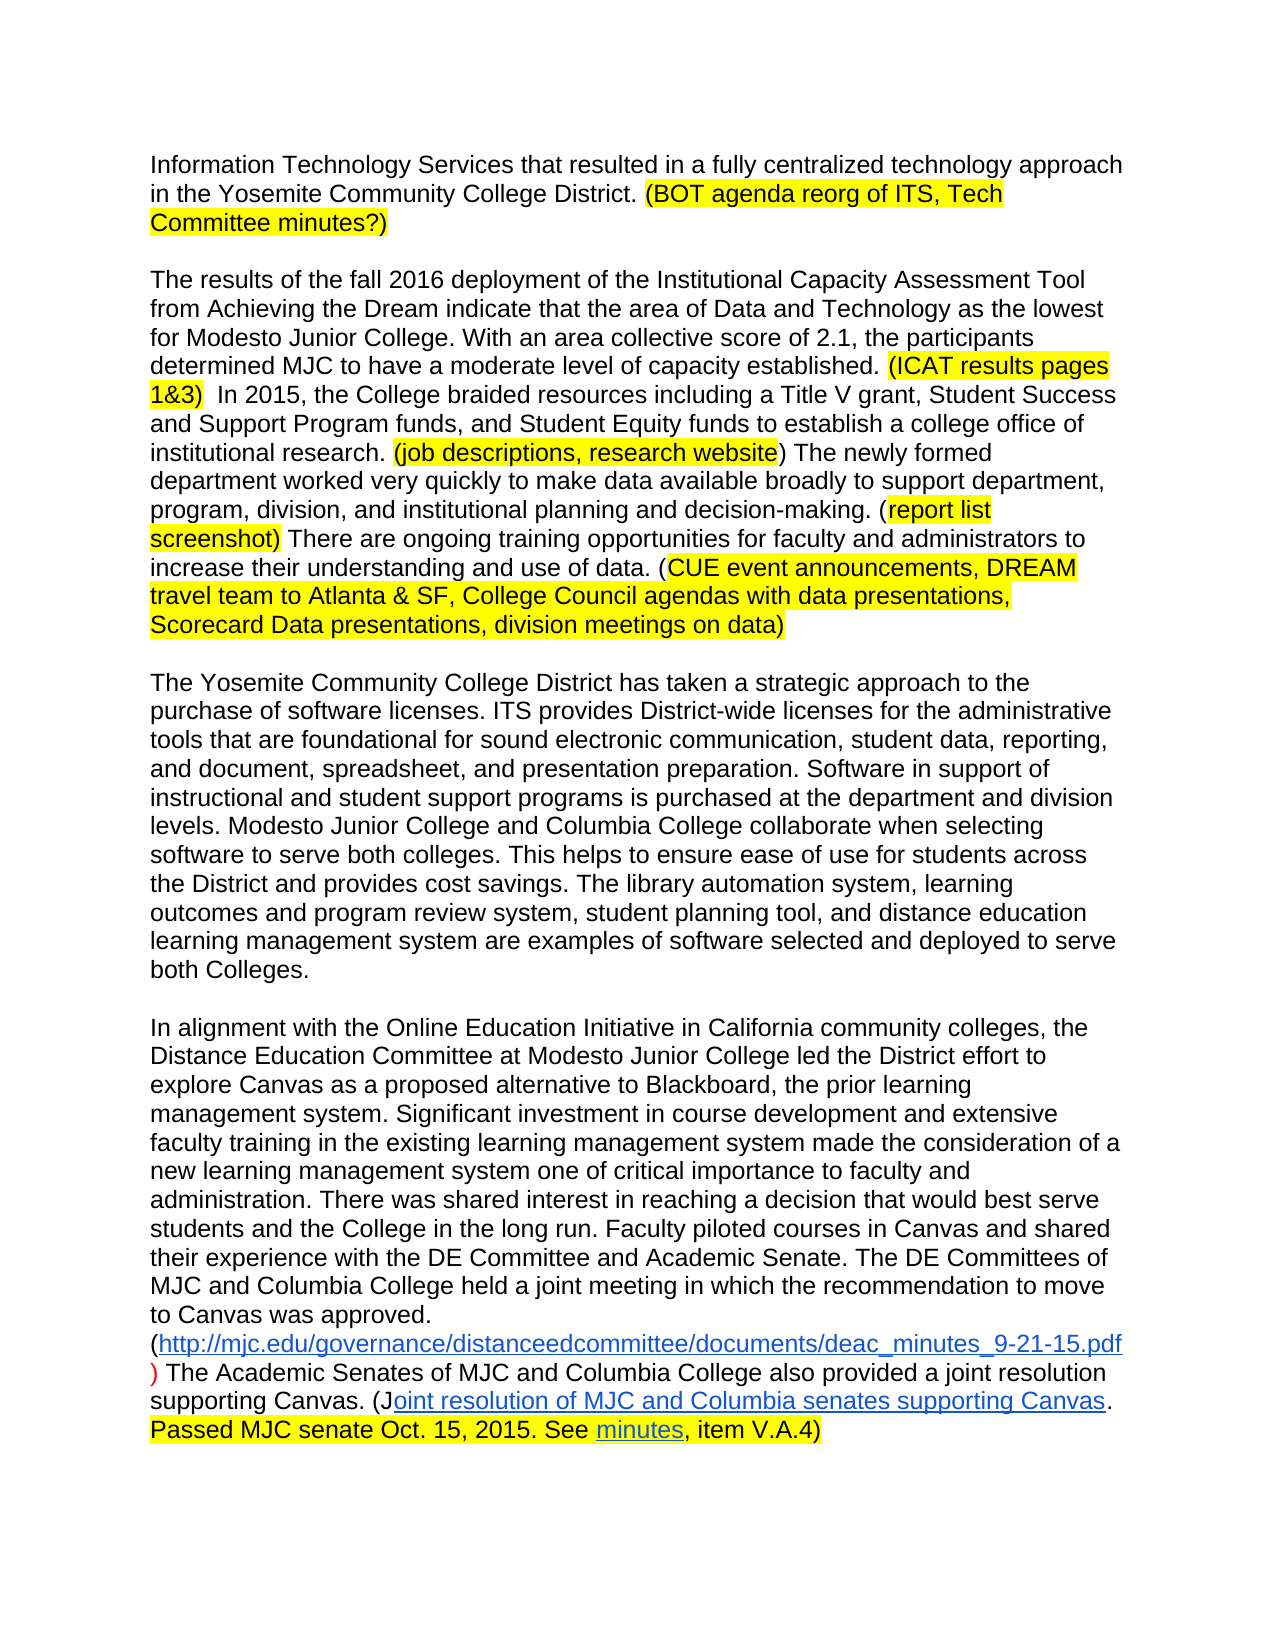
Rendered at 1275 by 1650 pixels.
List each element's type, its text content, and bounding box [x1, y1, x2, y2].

text (http://mjc.edu/governance/distanceedcommittee/documents/deac_minutes_9-21-15.pdf ) The Academic Senates of MJC and Columbia College also provided a joint resolution supporting Canvas. (Joint resolution of MJC and Columbia senates supporting Canvas. Passed MJC senate Oct. 15, 2015. See minutes, item V.A.4) [150, 1329, 1125, 1444]
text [150, 150, 1125, 236]
text In alignment with the Online Education Initiative in California community colleges, the Distance Education Committee at Modesto Junior College led the District effort to explore Canvas as a proposed alternative to Blackboard, the prior learning management system. Significant investment in course development and extensive faculty training in the existing learning management system made the consideration of a new learning management system one of critical importance to faculty and administration. There was shared interest in reaching a decision that would best serve students and the College in the long run. Faculty piloted courses in Canvas and shared their experience with the DE Committee and Academic Senate. The DE Committees of MJC and Columbia College held a joint meeting in which the recommendation to move to Canvas was approved. [150, 1012, 1125, 1329]
text The results of the fall 2016 deployment of the Institutional Capacity Assessment Tool from Achieving the Dream indicate that the area of Data and Technology as the lowest for Modesto Junior College. With an area collective score of 2.1, the participants determined MJC to have a moderate level of capacity established. (ICAT results pages 1&3) In 2015, the College braided resources including a Title V grant, Student Success and Support Program funds, and Student Equity funds to establish a college office of institutional research. (job descriptions, research website) The newly formed department worked very quickly to make data available broadly to support department, program, division, and institutional planning and decision-making. (report list screenshot) There are ongoing training opportunities for faculty and administrators to increase their understanding and use of data. (CUE event announcements, DREAM travel team to Atlanta & SF, College Council agendas with data presentations, Scorecard Data presentations, division meetings on data) [150, 265, 1125, 639]
text The Yosemite Community College District has taken a strategic approach to the purchase of software licenses. ITS provides District-wide licenses for the administrative tools that are foundational for sound electronic communication, student data, reporting, and document, spreadsheet, and presentation preparation. Software in support of instructional and student support programs is purchased at the department and division levels. Modesto Junior College and Columbia College collaborate when selecting software to serve both colleges. This helps to ensure ease of use for students across the District and provides cost savings. The library automation system, learning outcomes and program review system, student planning tool, and distance education learning management system are examples of software selected and deployed to serve both Colleges. [150, 667, 1125, 984]
